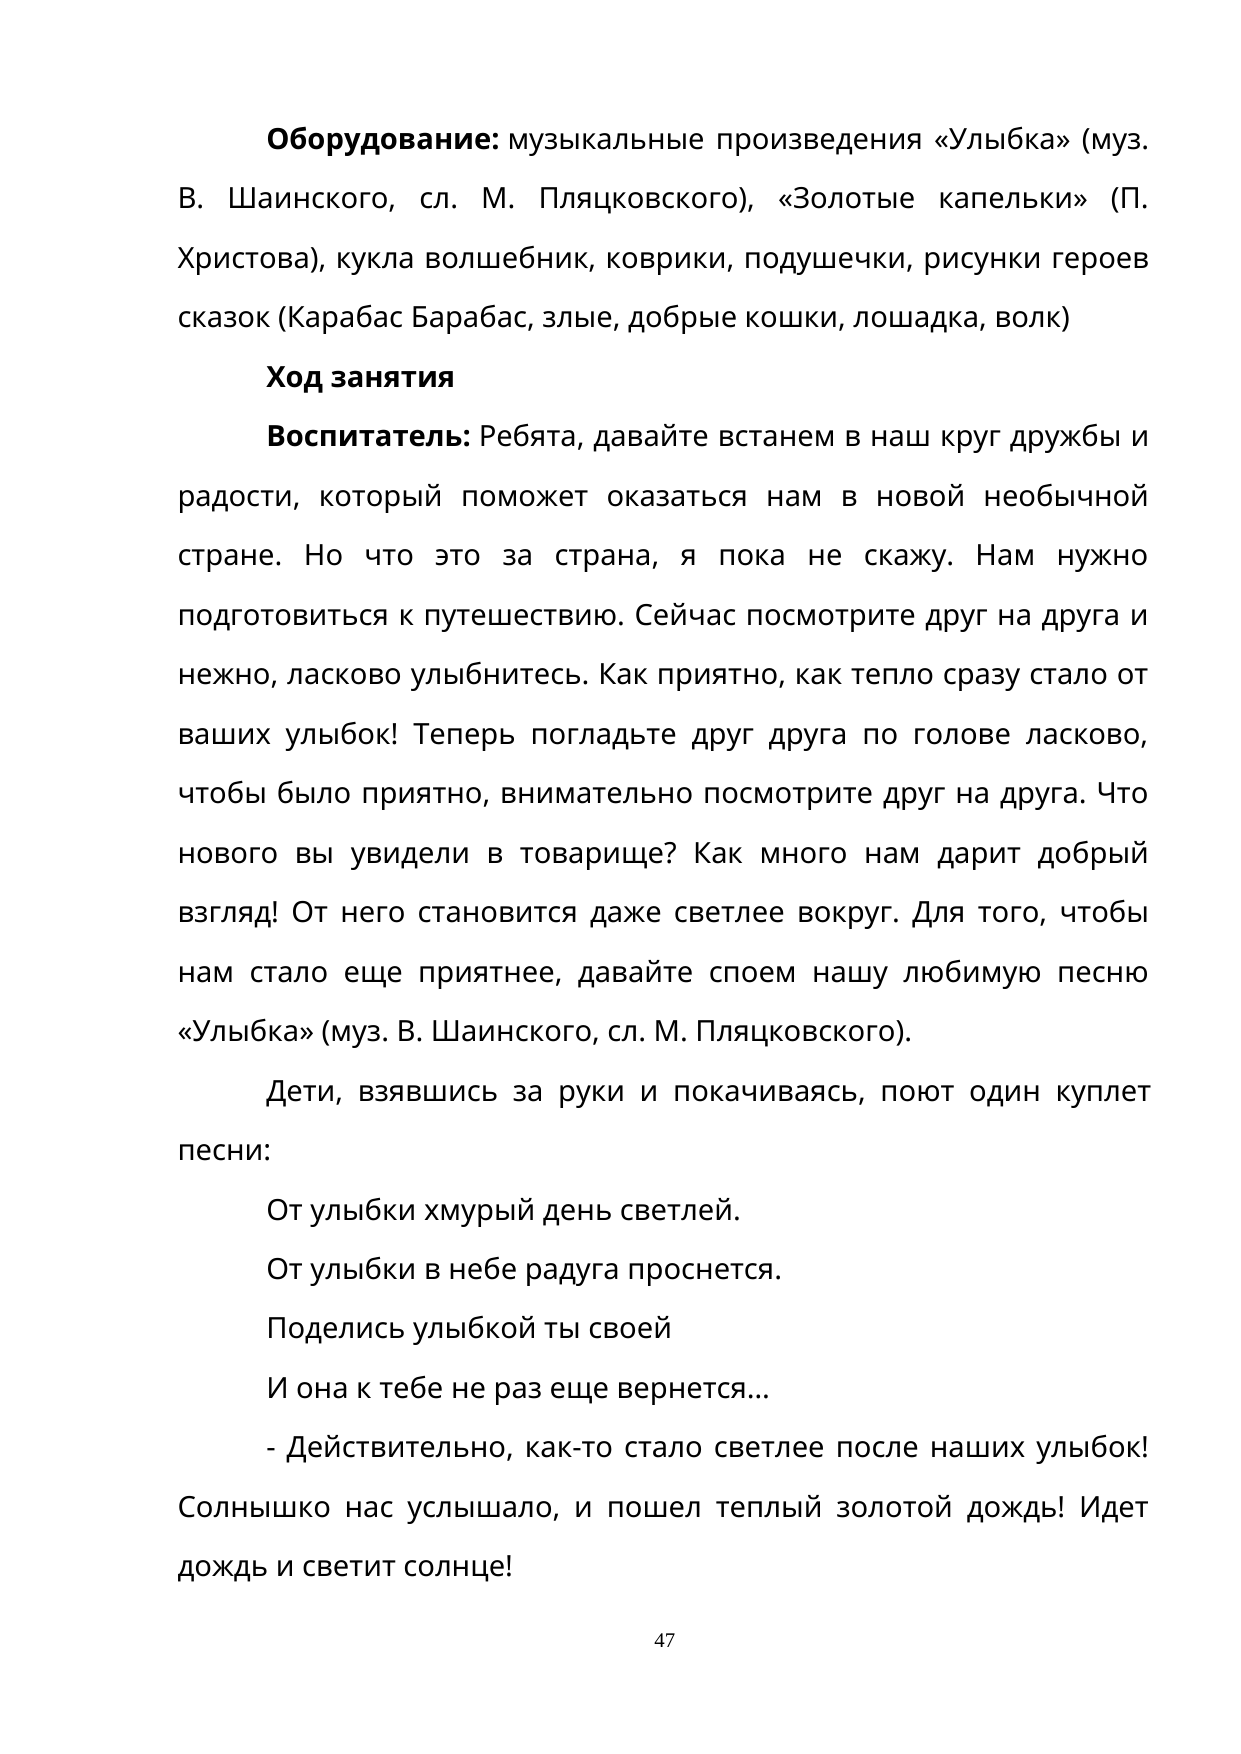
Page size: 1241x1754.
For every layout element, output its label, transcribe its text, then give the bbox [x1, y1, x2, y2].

text И она к тебе не раз еще вернется… [177, 1367, 1018, 1407]
text От улыбки хмурый день светлей. [177, 1189, 1143, 1228]
text - Действительно, как-то стало светлее после наших улыбок! Солнышко нас услышало, и пошел теплый золотой дождь! Идет дождь и светит солнце! [177, 1427, 1149, 1585]
text Ход занятия [177, 356, 1149, 396]
text Оборудование: музыкальные произведения «Улыбка» (муз. В. Шаинского, сл. М. Пляцковского), «Золотые капельки» (П. Христова), кукла волшебник, коврики, подушечки, рисунки героев сказок (Карабас Барабас, злые, добрые кошки, лошадка, волк) [177, 118, 1149, 336]
text От улыбки в небе радуга проснется. [177, 1248, 1152, 1288]
text Дети, взявшись за руки и покачиваясь, поют один куплет песни: [177, 1070, 1152, 1169]
text Поделись улыбкой ты своей [177, 1308, 1018, 1347]
text Воспитатель: Ребята, давайте встанем в наш круг дружбы и радости, который поможет оказаться нам в новой необычной стране. Но что это за страна, я пока не скажу. Нам нужно подготовиться к путешествию. Сейчас посмотрите друг на друга и нежно, ласково улыбнитесь. Как приятно, как тепло сразу стало от ваших улыбок! Теперь погладьте друг друга по голове ласково, чтобы было приятно, внимательно посмотрите друг на друга. Что нового вы увидели в товарище? Как много нам дарит добрый взгляд! От него становится даже светлее вокруг. Для того, чтобы нам стало еще приятнее, давайте споем нашу любимую песню «Улыбка» (муз. В. Шаинского, сл. М. Пляцковского). [177, 416, 1149, 1050]
